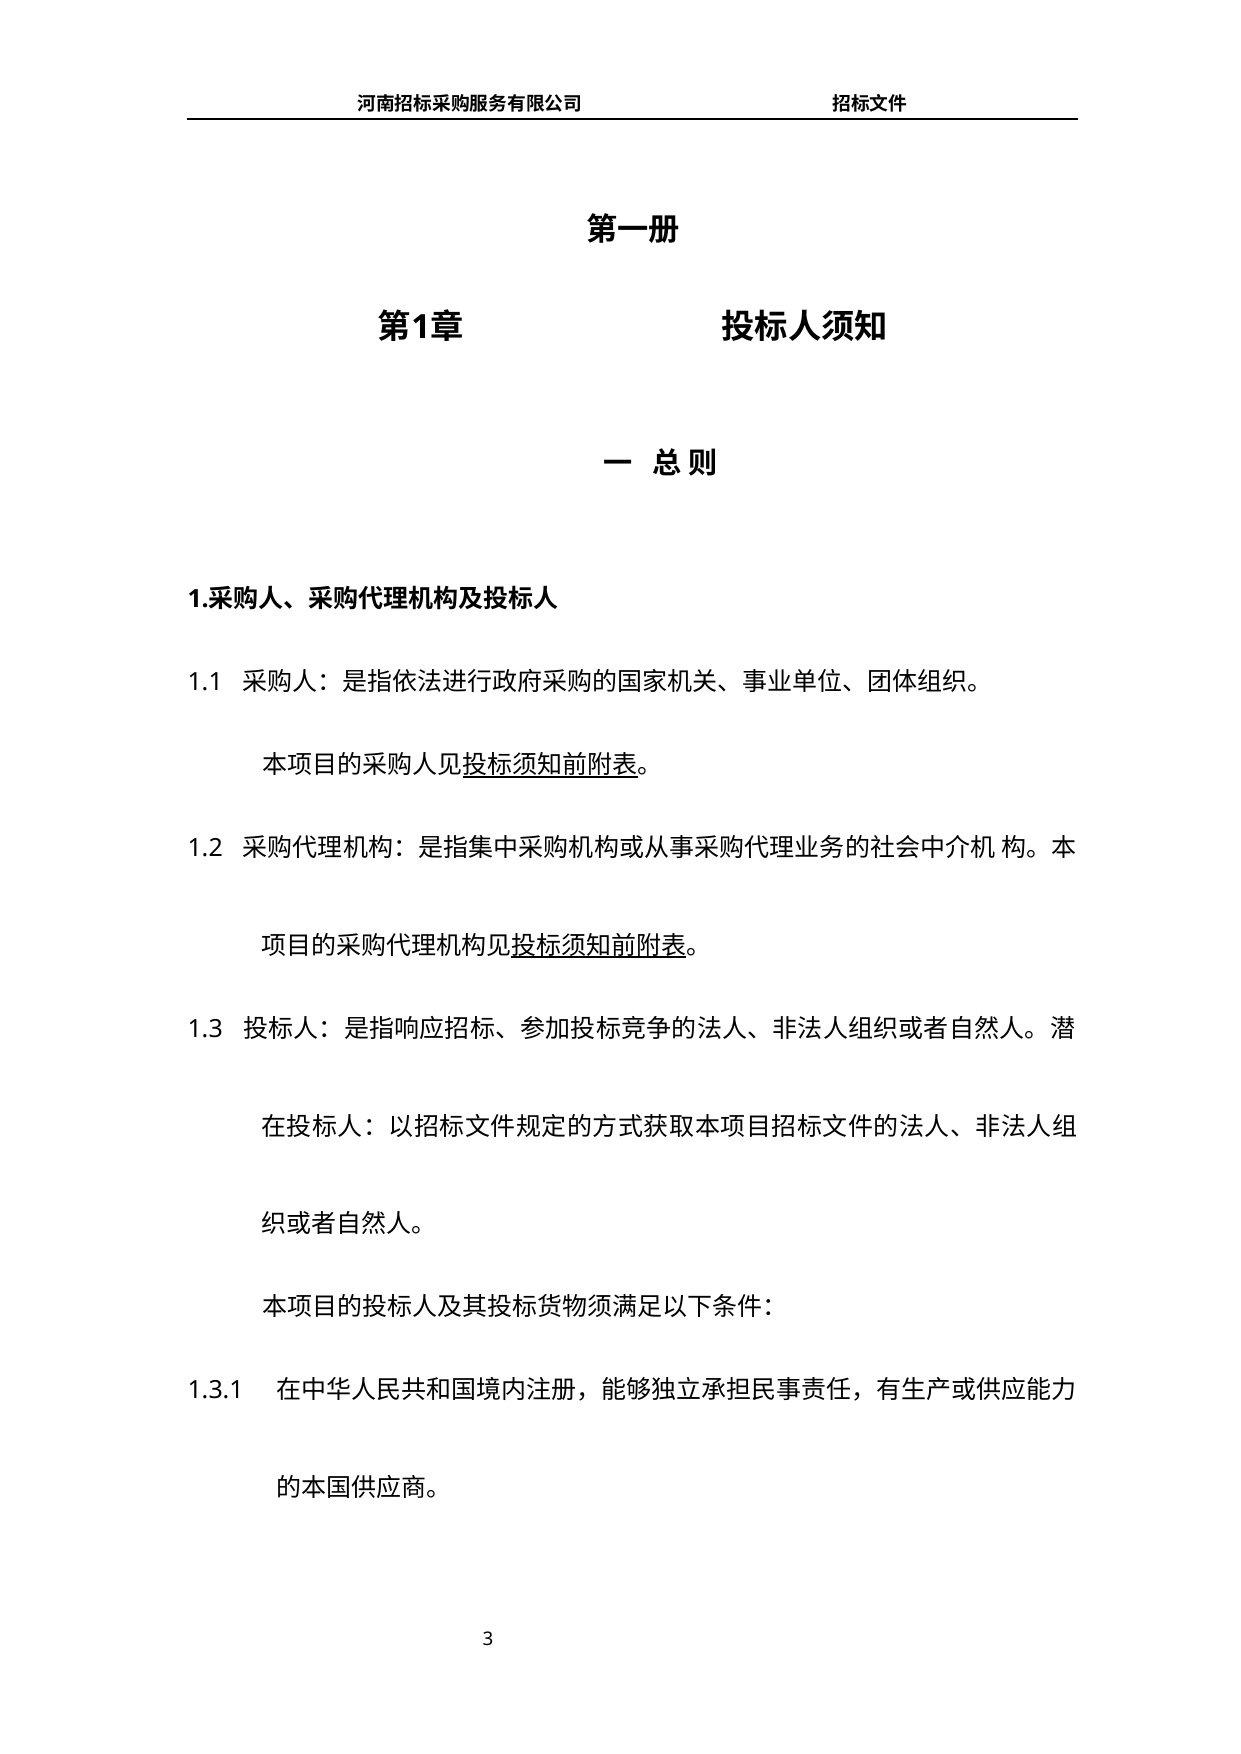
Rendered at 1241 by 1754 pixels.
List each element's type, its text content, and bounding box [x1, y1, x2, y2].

subtitle 一 总 则 [243, 428, 1078, 493]
text 本项目的投标人及其投标货物须满足以下条件： [187, 1272, 1078, 1337]
text 第一册 [187, 194, 1078, 259]
subtitle 1.采购人、采购代理机构及投标人 [187, 564, 1078, 629]
text 1.2 采购代理机构：是指集中采购机构或从事采购代理业务的社会中介机 构。本项目的采购代理机构见投标须知前附表。 [187, 813, 1078, 976]
text 本项目的采购人见投标须知前附表。 [187, 730, 1078, 795]
text 1.1 采购人：是指依法进行政府采购的国家机关、事业单位、团体组织。 [187, 647, 1078, 712]
subtitle 投标人须知 [187, 292, 1078, 357]
text 1.3.1 在中华人民共和国境内注册，能够独立承担民事责任，有生产或供应能力的本国供应商。 [187, 1355, 1078, 1518]
text 1.3 投标人：是指响应招标、参加投标竞争的法人、非法人组织或者自然人。潜在投标人：以招标文件规定的方式获取本项目招标文件的法人、非法人组织或者自然人。 [187, 994, 1078, 1254]
